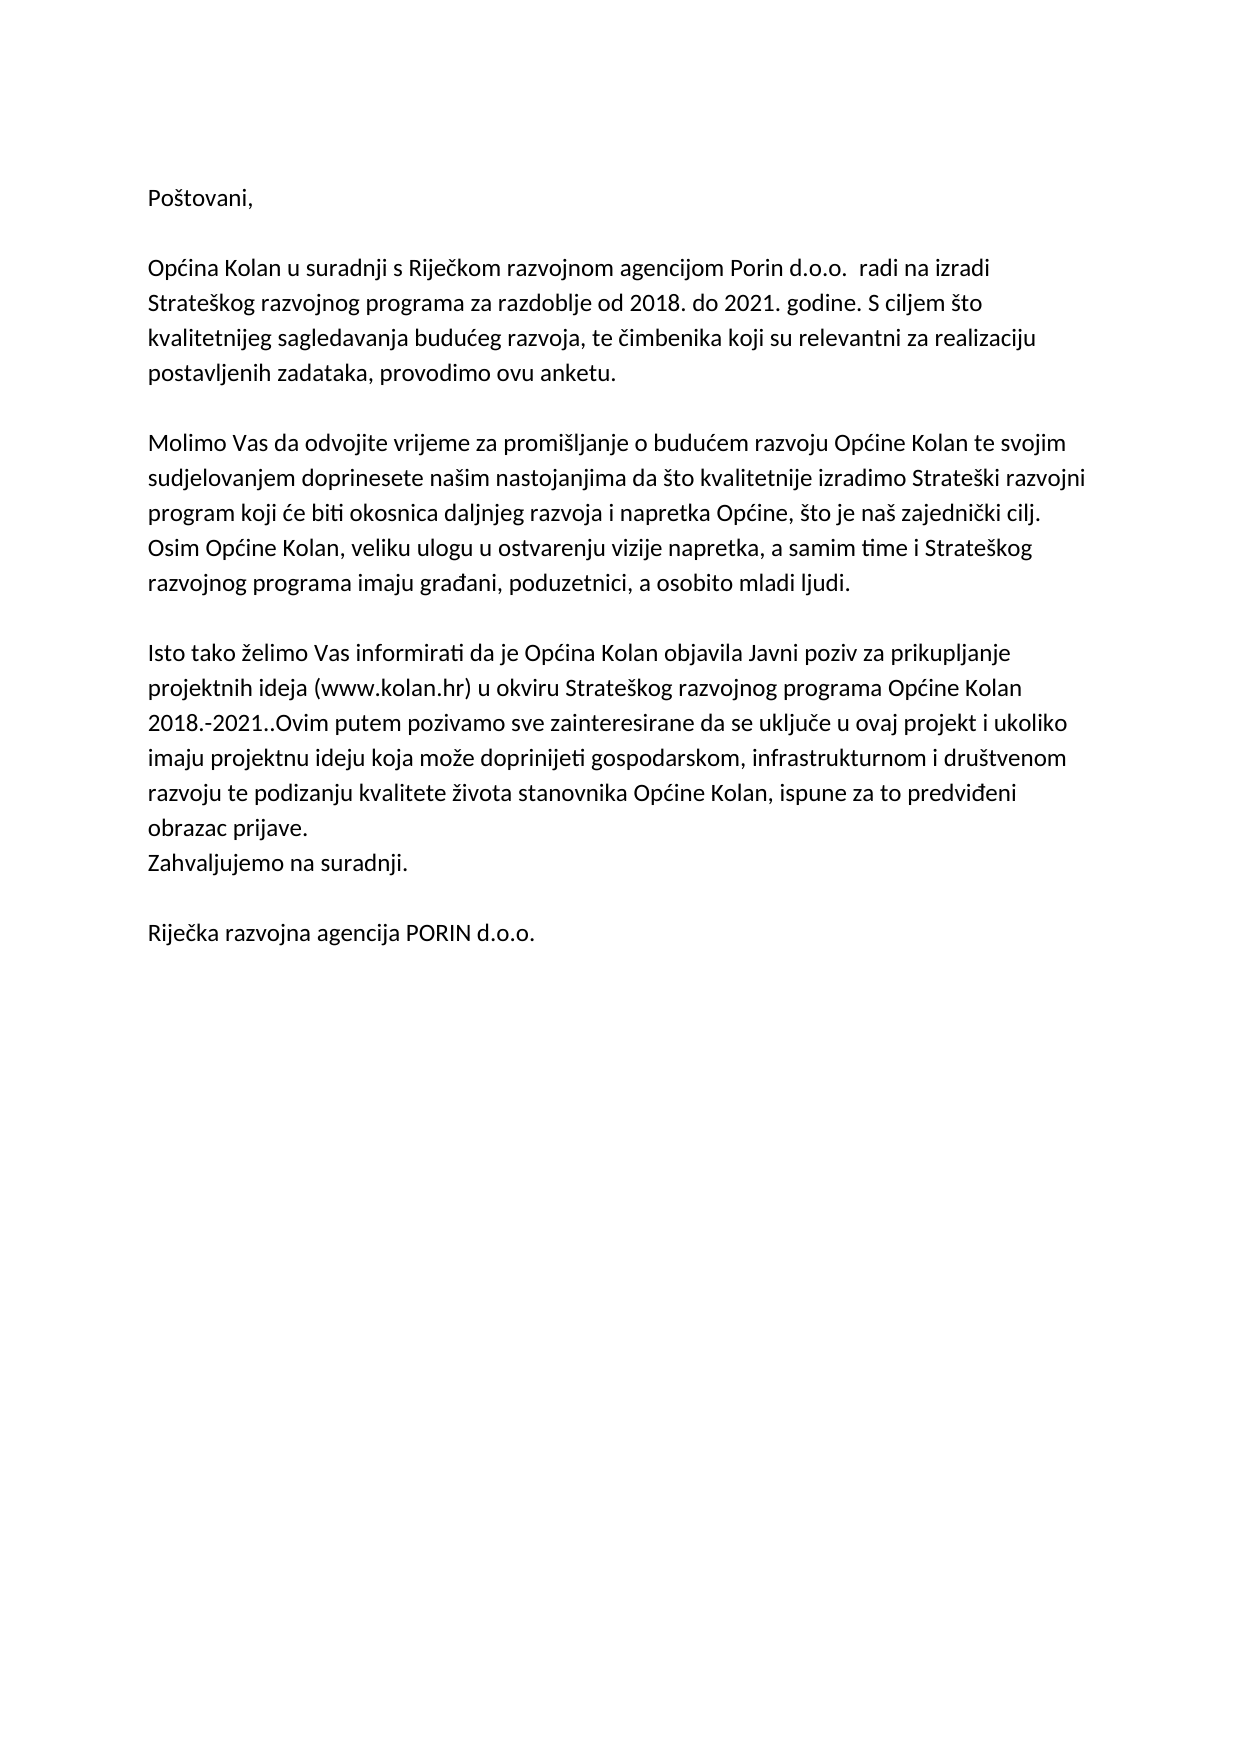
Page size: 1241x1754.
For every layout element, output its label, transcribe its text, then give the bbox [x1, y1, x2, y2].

text Molimo Vas da odvojite vrijeme za promišljanje o budućem razvoju Općine Kolan te svojim sudjelovanjem doprinesete našim nastojanjima da što kvalitetnije izradimo Strateški razvojni program koji će biti okosnica daljnjeg razvoja i napretka Općine, što je naš zajednički cilj. Osim Općine Kolan, veliku ulogu u ostvarenju vizije napretka, a samim time i Strateškog razvojnog programa imaju građani, poduzetnici, a osobito mladi ljudi. [148, 428, 1093, 598]
text Općina Kolan u suradnji s Riječkom razvojnom agencijom Porin d.o.o. radi na izradi Strateškog razvojnog programa za razdoblje od 2018. do 2021. godine. S ciljem što kvalitetnijeg sagledavanja budućeg razvoja, te čimbenika koji su relevantni za realizaciju postavljenih zadataka, provodimo ovu anketu. [148, 253, 1093, 388]
text Poštovani, [148, 183, 1093, 213]
text Isto tako želimo Vas informirati da je Općina Kolan objavila Javni poziv za prikupljanje projektnih ideja (www.kolan.hr) u okviru Strateškog razvojnog programa Općine Kolan 2018.-2021..Ovim putem pozivamo sve zainteresirane da se uključe u ovaj projekt i ukoliko imaju projektnu ideju koja može doprinijeti gospodarskom, infrastrukturnom i društvenom razvoju te podizanju kvalitete života stanovnika Općine Kolan, ispune za to predviđeni obrazac prijave. [148, 638, 1093, 843]
text Zahvaljujemo na suradnji. [148, 848, 1093, 878]
text Riječka razvojna agencija PORIN d.o.o. [148, 918, 1093, 948]
